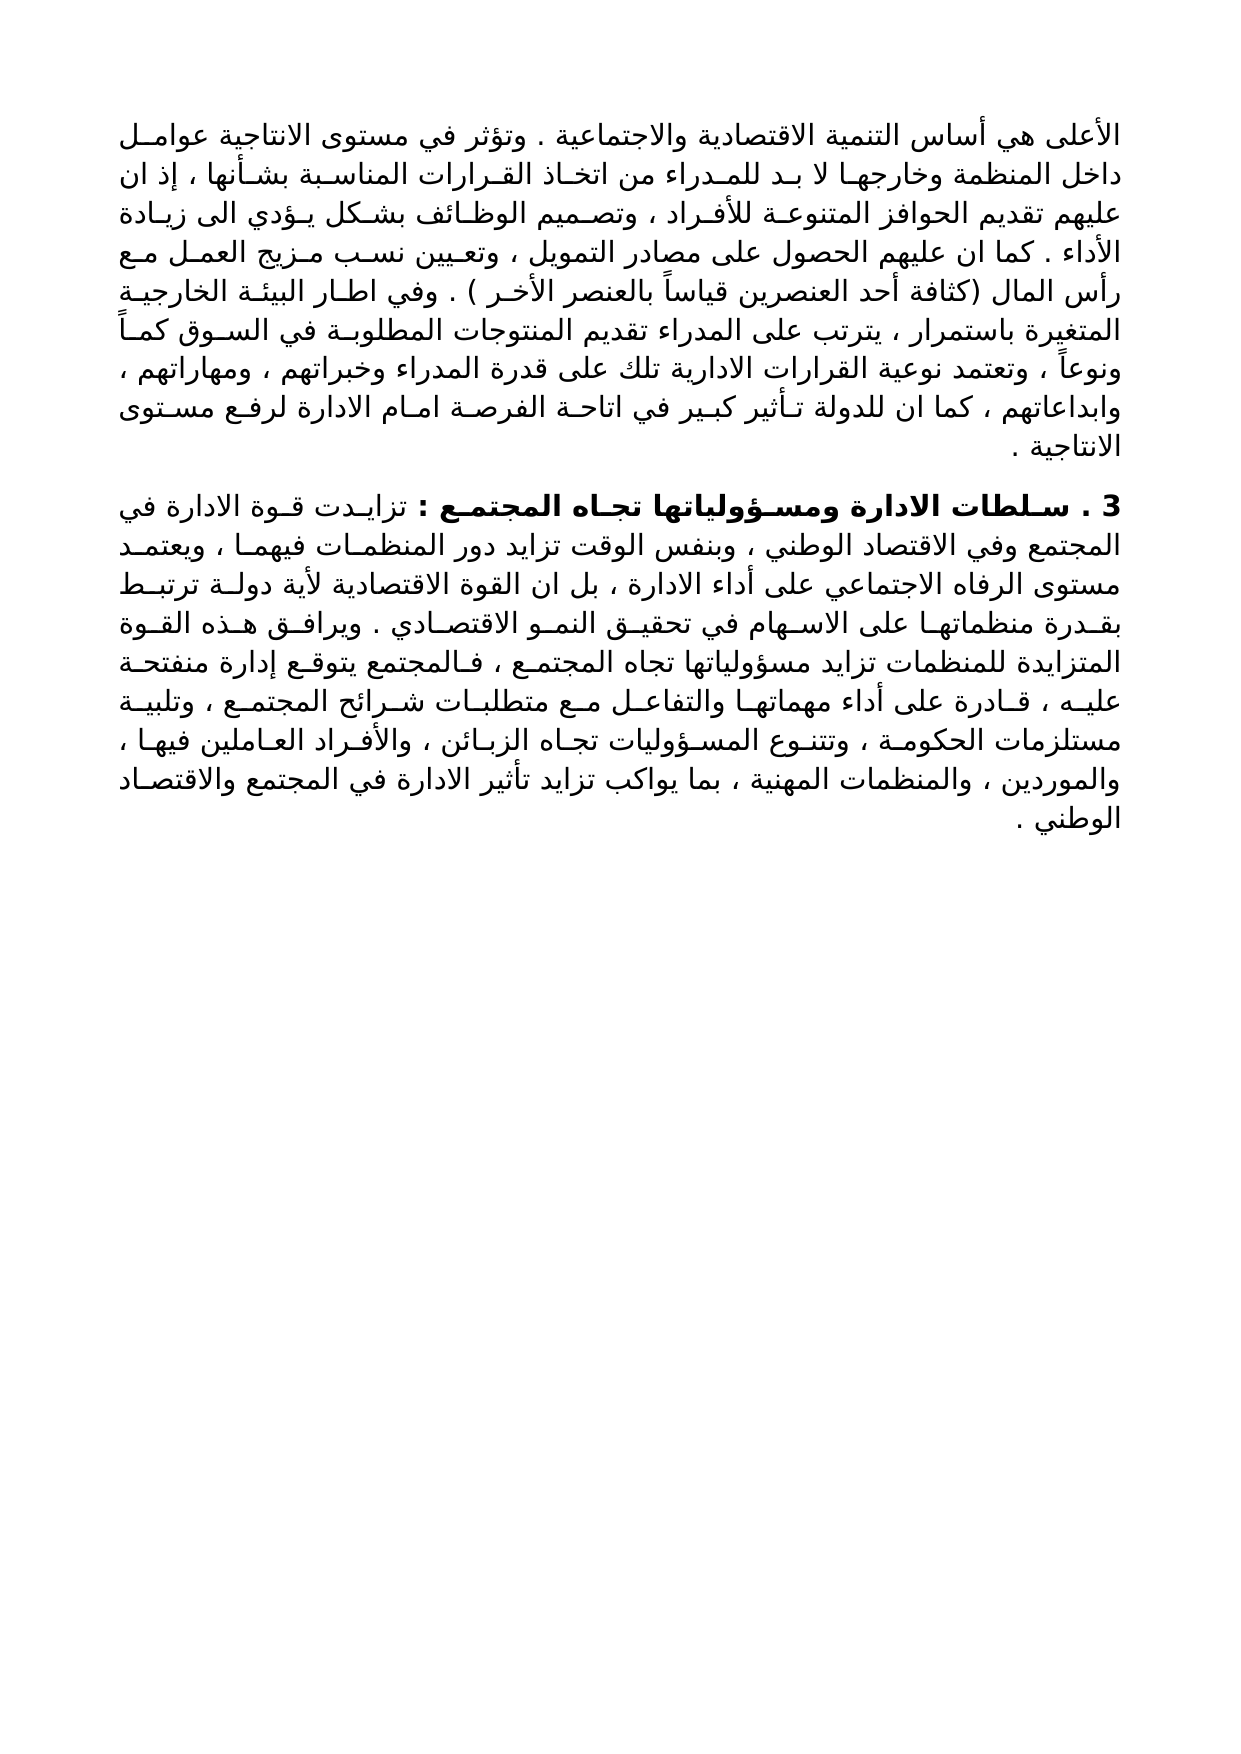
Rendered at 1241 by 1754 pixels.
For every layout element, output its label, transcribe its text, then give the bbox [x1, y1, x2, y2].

text 3 . سلطات الادارة ومسؤولياتها تجاه المجتمع : تزايدت قوة الادارة في المجتمع وفي الاقتصاد الوطني ، وبنفس الوقت تزايد دور المنظمات فيهما ، ويعتمد مستوى الرفاه الاجتماعي على أداء الادارة ، بل ان القوة الاقتصادية لأية دولة ترتبط بقدرة منظماتها على الاسهام في تحقيق النمو الاقتصادي . ويرافق هذه القوة المتزايدة للمنظمات تزايد مسؤولياتها تجاه المجتمع ، فالمجتمع يتوقع إدارة منفتحة عليه ، قادرة على أداء مهماتها والتفاعل مع متطلبات شرائح المجتمع ، وتلبية مستلزمات الحكومة ، وتتنوع المسؤوليات تجاه الزبائن ، والأفراد العاملين فيها ، والموردين ، والمنظمات المهنية ، بما يواكب تزايد تأثير الادارة في المجتمع والاقتصاد الوطني . [118, 489, 1122, 835]
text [118, 118, 1122, 464]
